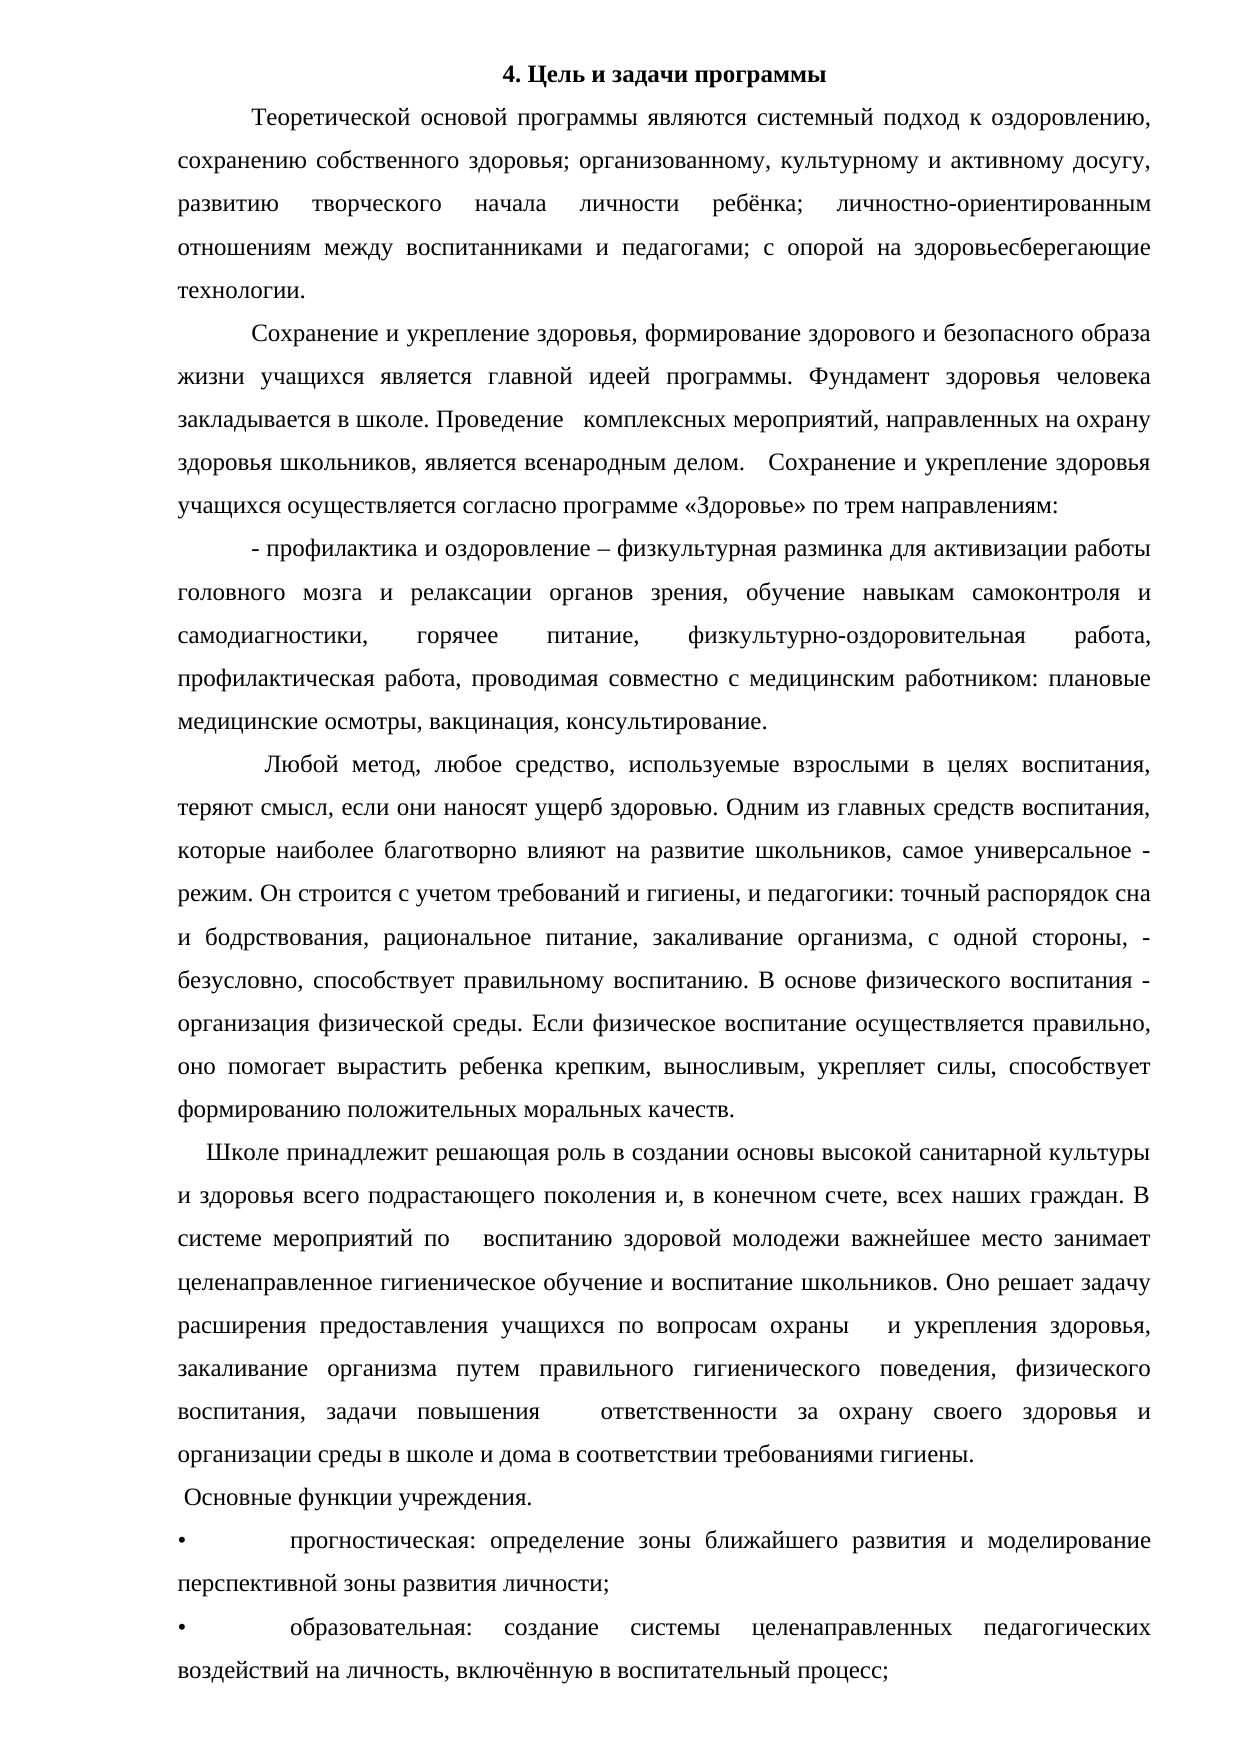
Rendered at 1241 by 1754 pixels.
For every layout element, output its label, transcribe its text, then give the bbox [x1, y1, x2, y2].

text - профилактика и оздоровление – физкультурная разминка для активизации работы головного мозга и релаксации органов зрения, обучение навыкам самоконтроля и самодиагностики, горячее питание, физкультурно-оздоровительная работа, профилактическая работа, проводимая совместно с медицинским работником: плановые медицинские осмотры, вакцинация, консультирование. [177, 533, 1152, 735]
text Теоретической основой программы являются системный подход к оздоровлению, сохранению собственного здоровья; организованному, культурному и активному досугу, развитию творческого начала личности ребёнка; личностно-ориентированным отношениям между воспитанниками и педагогами; с опорой на здоровьесберегающие технологии. [177, 102, 1152, 303]
text Любой метод, любое средство, используемые взрослыми в целях воспитания, теряют смысл, если они наносят ущерб здоровью. Одним из главных средств воспитания, которые наиболее благотворно влияют на развитие школьников, самое универсальное - режим. Он строится с учетом требований и гигиены, и педагогики: точный распорядок сна и бодрствования, рациональное питание, закаливание организма, с одной стороны, - безусловно, способствует правильному воспитанию. В основе физического воспитания - организация физической среды. Если физическое воспитание осуществляется правильно, оно помогает вырастить ребенка крепким, выносливым, укрепляет силы, способствует формированию положительных моральных качеств. [177, 749, 1152, 1123]
text 4. Цель и задачи программы [177, 59, 1152, 88]
text • образовательная: создание системы целенаправленных педагогических воздействий на личность, включённую в воспитательный процесс; [177, 1612, 1152, 1683]
text Основные функции учреждения. [177, 1482, 1152, 1511]
text • прогностическая: определение зоны ближайшего развития и моделирование перспективной зоны развития личности; [177, 1525, 1152, 1597]
text Сохранение и укрепление здоровья, формирование здорового и безопасного образа жизни учащихся является главной идеей программы. Фундамент здоровья человека закладывается в школе. Проведение комплексных мероприятий, направленных на охрану здоровья школьников, является всенародным делом. Сохранение и укрепление здоровья учащихся осуществляется согласно программе «Здоровье» по трем направлениям: [177, 318, 1152, 519]
text Школе принадлежит решающая роль в создании основы высокой санитарной культуры и здоровья всего подрастающего поколения и, в конечном счете, всех наших граждан. В системе мероприятий по воспитанию здоровой молодежи важнейшее место занимает целенаправленное гигиеническое обучение и воспитание школьников. Оно решает задачу расширения предоставления учащихся по вопросам охраны и укрепления здоровья, закаливание организма путем правильного гигиенического поведения, физического воспитания, задачи повышения ответственности за охрану своего здоровья и организации среды в школе и дома в соответствии требованиями гигиены. [177, 1137, 1152, 1468]
